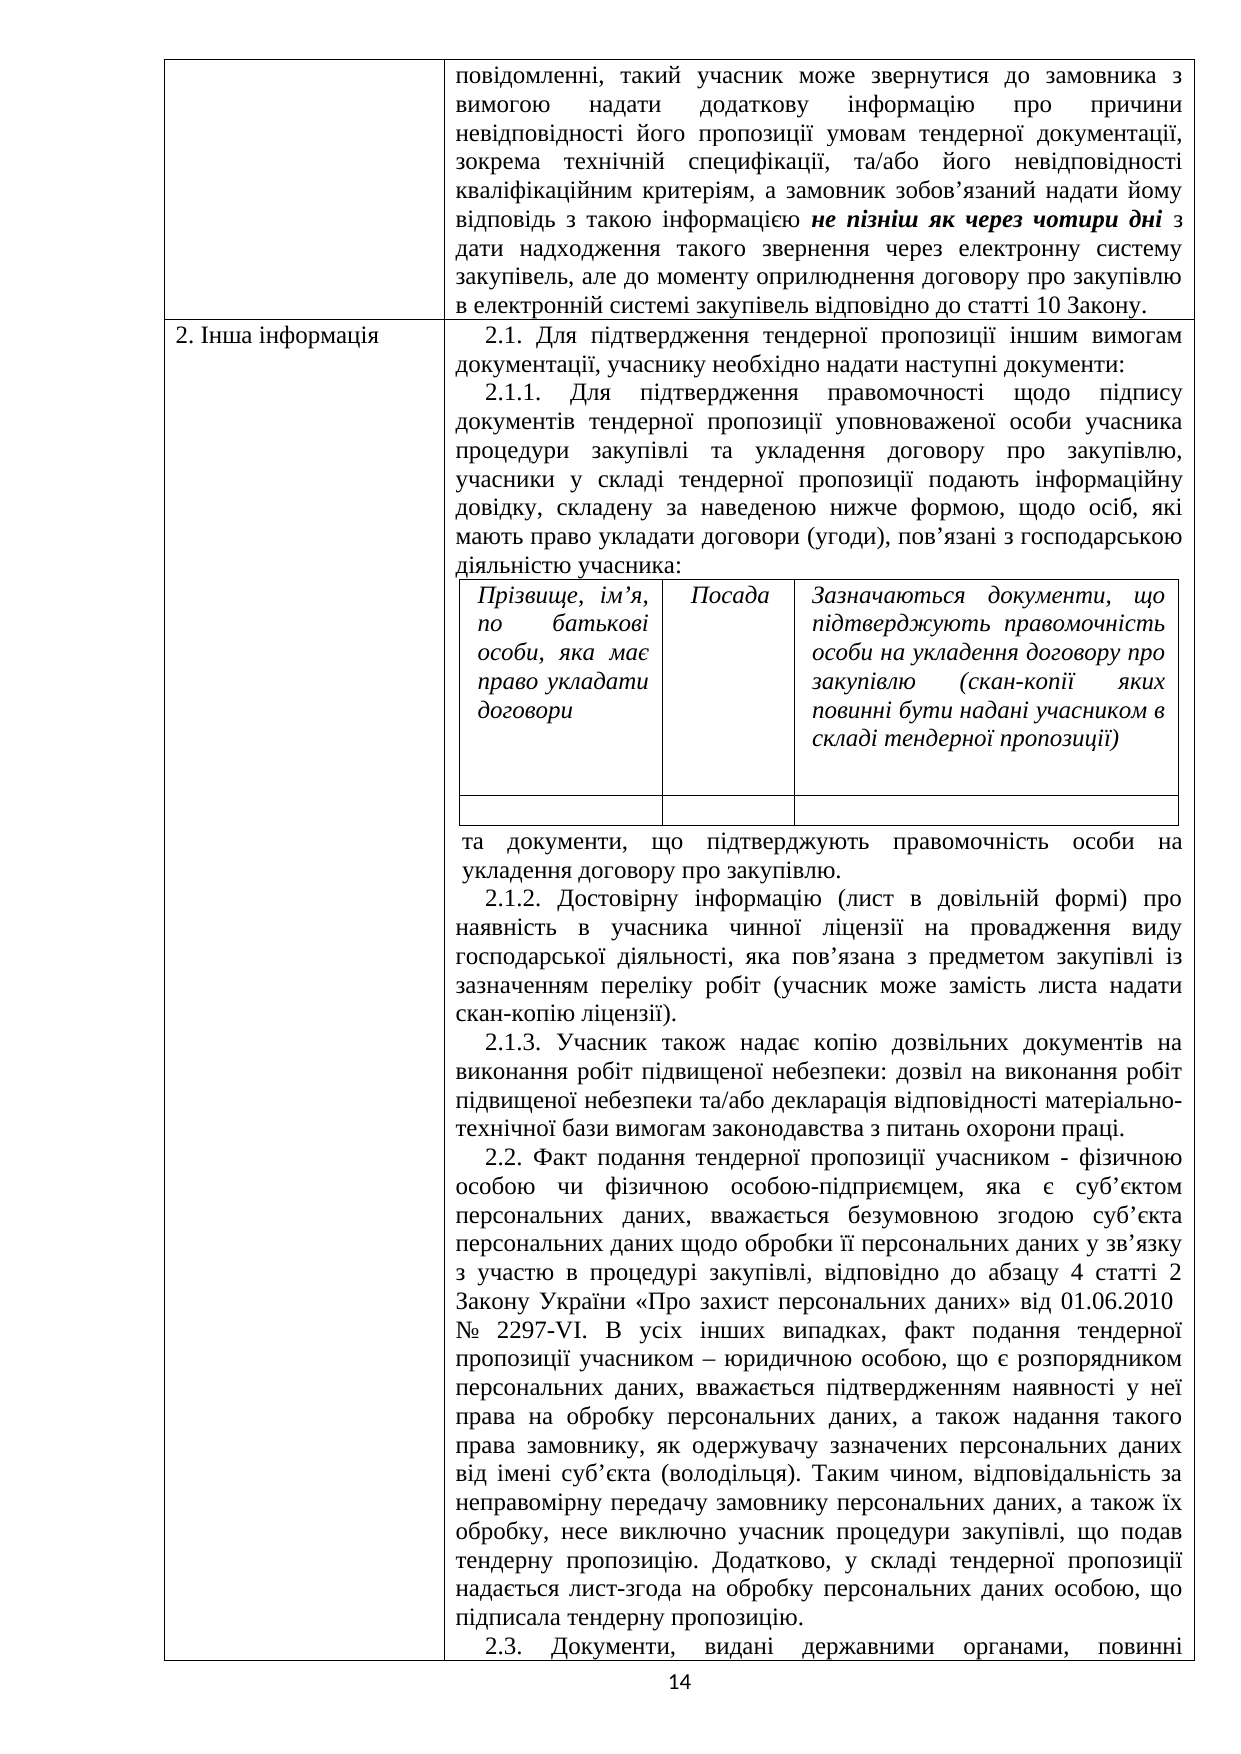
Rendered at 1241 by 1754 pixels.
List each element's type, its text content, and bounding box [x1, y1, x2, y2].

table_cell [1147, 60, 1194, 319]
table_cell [445, 320, 1194, 1660]
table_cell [165, 60, 444, 319]
table_cell 2. Інша інформація [165, 320, 444, 1660]
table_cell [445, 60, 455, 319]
